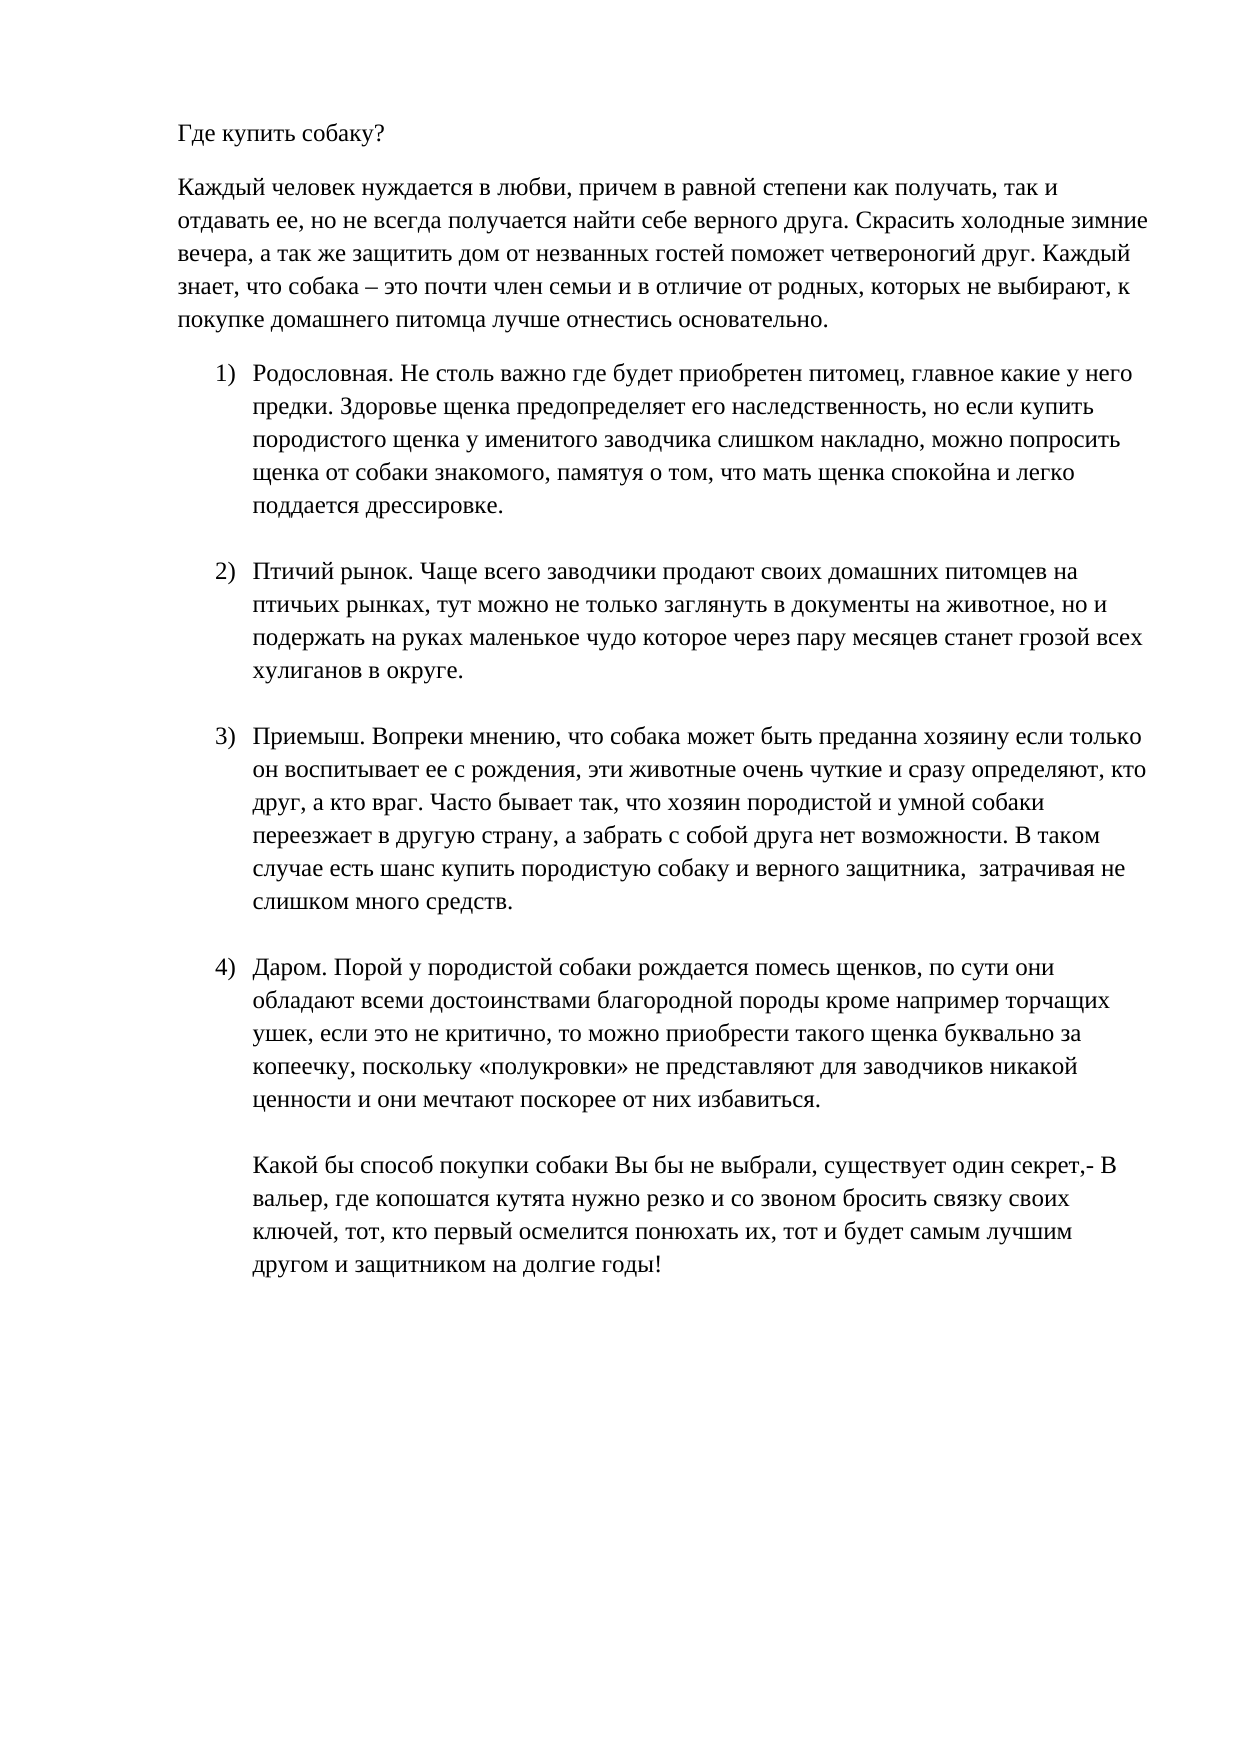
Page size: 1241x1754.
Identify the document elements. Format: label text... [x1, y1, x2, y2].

list Родословная. Не столь важно где будет приобретен питомец, главное какие у него предки. Здоровье щенка предопределяет его наследственность, но если купить породистого щенка у именитого заводчика слишком накладно, можно попросить щенка от собаки знакомого, памятуя о том, что мать щенка спокойна и легко поддается дрессировке. [215, 358, 1152, 519]
text Каждый человек нуждается в любви, причем в равной степени как получать, так и отдавать ее, но не всегда получается найти себе верного друга. Скрасить холодные зимние вечера, а так же защитить дом от незванных гостей поможет четвероногий друг. Каждый знает, что собака – это почти член семьи и в отличие от родных, которых не выбирают, к покупке домашнего питомца лучше отнестись основательно. [177, 172, 1152, 333]
list Даром. Порой у породистой собаки рождается помесь щенков, по сути они обладают всеми достоинствами благородной породы кроме например торчащих ушек, если это не критично, то можно приобрести такого щенка буквально за копеечку, поскольку «полукровки» не представляют для заводчиков никакой ценности и они мечтают поскорее от них избавиться. [215, 952, 1152, 1113]
list Птичий рынок. Чаще всего заводчики продают своих домашних питомцев на птичьих рынках, тут можно не только заглянуть в документы на животное, но и подержать на руках маленькое чудо которое через пару месяцев станет грозой всех хулиганов в округе. [215, 556, 1152, 684]
text Где купить собаку? [177, 118, 1152, 147]
list Какой бы способ покупки собаки Вы бы не выбрали, существует один секрет,- В вальер, где копошатся кутята нужно резко и со звоном бросить связку своих ключей, тот, кто первый осмелится понюхать их, тот и будет самым лучшим другом и защитником на долгие годы! [252, 1150, 1152, 1278]
list Приемыш. Вопреки мнению, что собака может быть преданна хозяину если только он воспитывает ее с рождения, эти животные очень чуткие и сразу определяют, кто друг, а кто враг. Часто бывает так, что хозяин породистой и умной собаки переезжает в другую страну, а забрать с собой друга нет возможности. В таком случае есть шанс купить породистую собаку и верного защитника, затрачивая не слишком много средств. [215, 721, 1152, 915]
